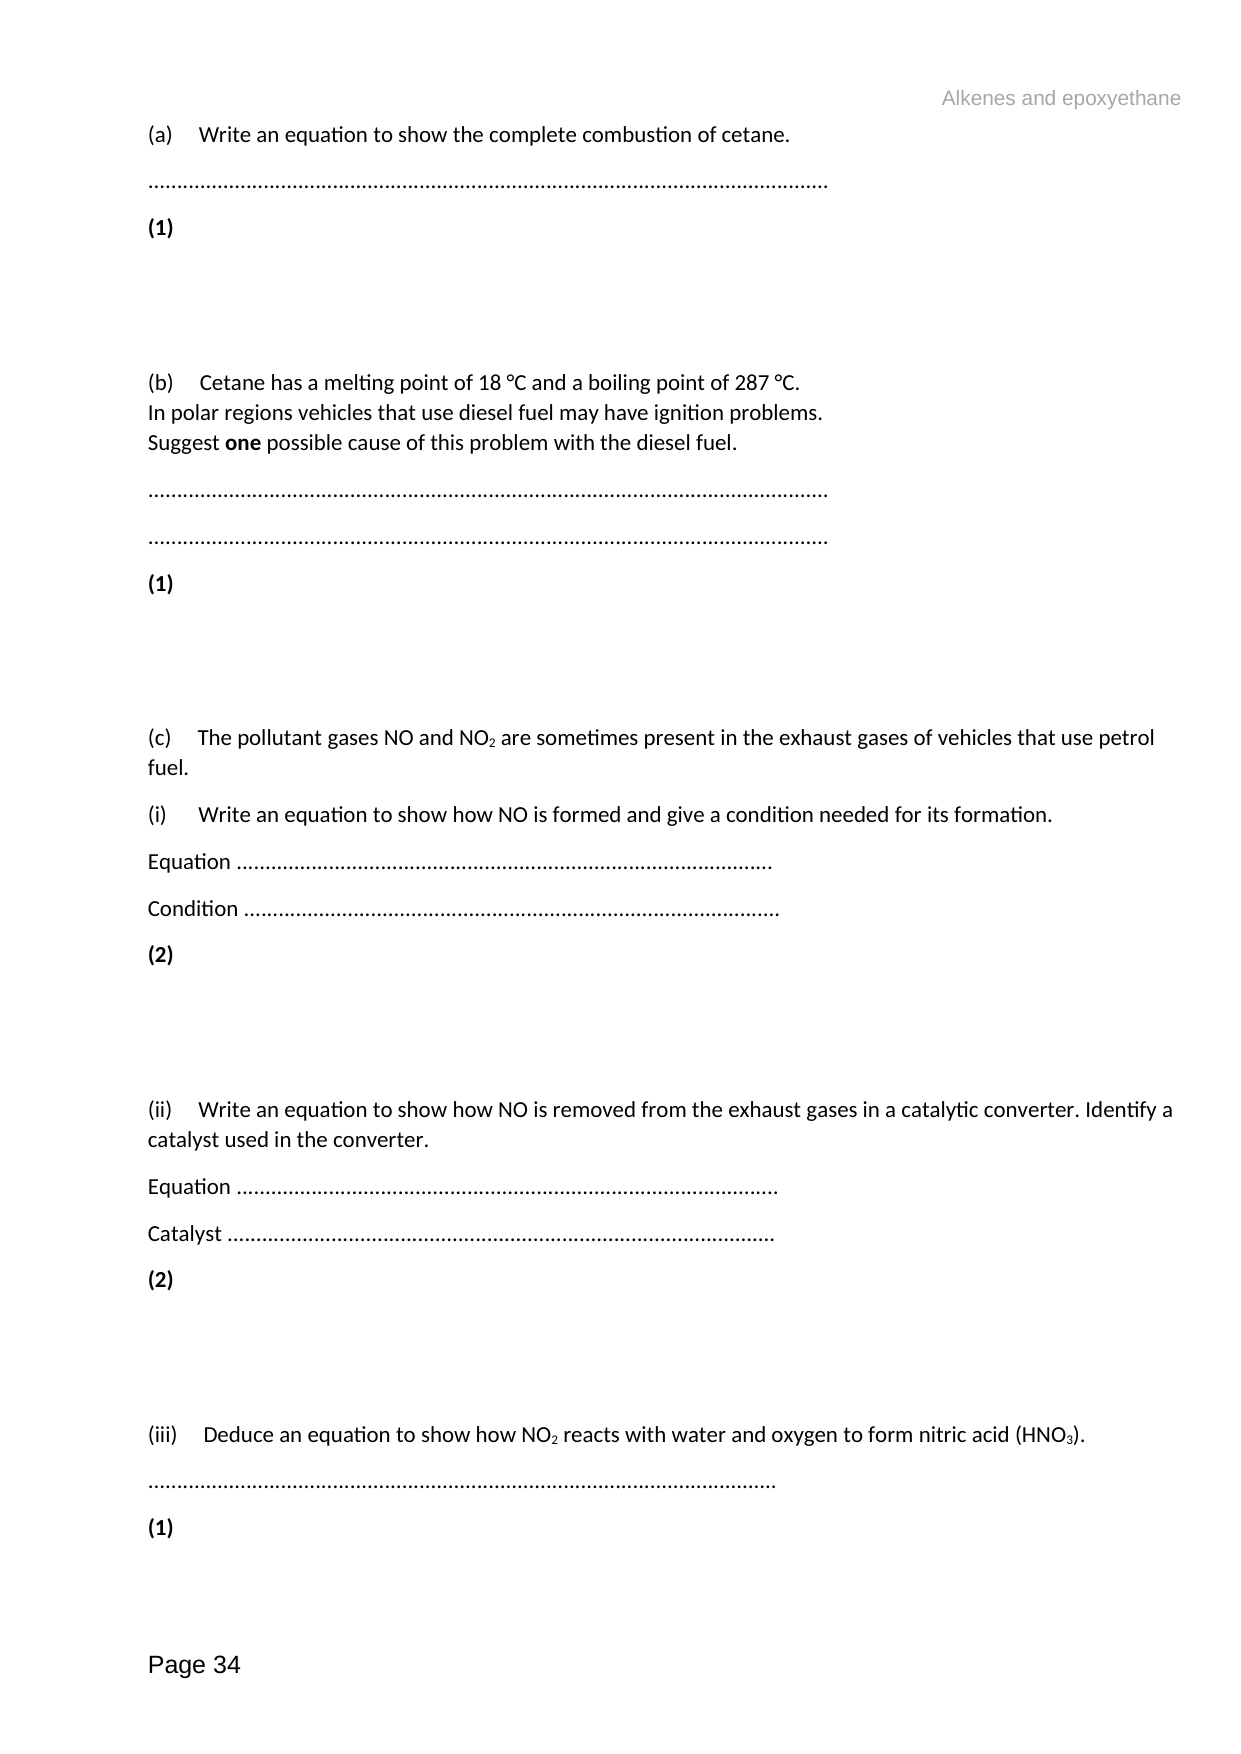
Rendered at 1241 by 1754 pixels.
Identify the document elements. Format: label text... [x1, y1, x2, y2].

text Condition ............................................................................................. [148, 894, 1181, 922]
text (ii) Write an equation to show how NO is removed from the exhaust gases in a catalytic converter. Identify a catalyst used in the converter. [148, 1095, 1181, 1153]
text ...................................................................................................................... [148, 522, 1181, 550]
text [148, 167, 1181, 195]
text (iii) Deduce an equation to show how NO2 reacts with water and oxygen to form nitric acid (HNO3). [148, 1420, 1181, 1448]
text (2) [148, 1266, 1181, 1294]
text (i) Write an equation to show how NO is formed and give a condition needed for its formation. [148, 800, 1181, 828]
text (b) Cetane has a melting point of 18 °C and a boiling point of 287 °C. In polar regions vehicles that use diesel fuel may have ignition problems. Suggest one possible cause of this problem with the diesel fuel. [148, 368, 1181, 456]
text (1) [148, 1513, 1181, 1542]
text Catalyst ............................................................................................... [148, 1219, 1181, 1247]
text (1) [148, 569, 1181, 597]
text (c) The pollutant gases NO and NO2 are sometimes present in the exhaust gases of vehicles that use petrol fuel. [148, 723, 1181, 781]
text ...................................................................................................................... [148, 475, 1181, 503]
text (1) [148, 213, 1181, 242]
text (2) [148, 941, 1181, 969]
text (a) Write an equation to show the complete combustion of cetane. [148, 120, 1181, 148]
text Equation ............................................................................................. [148, 847, 1181, 875]
text Equation .............................................................................................. [148, 1172, 1181, 1200]
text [148, 1467, 1181, 1495]
